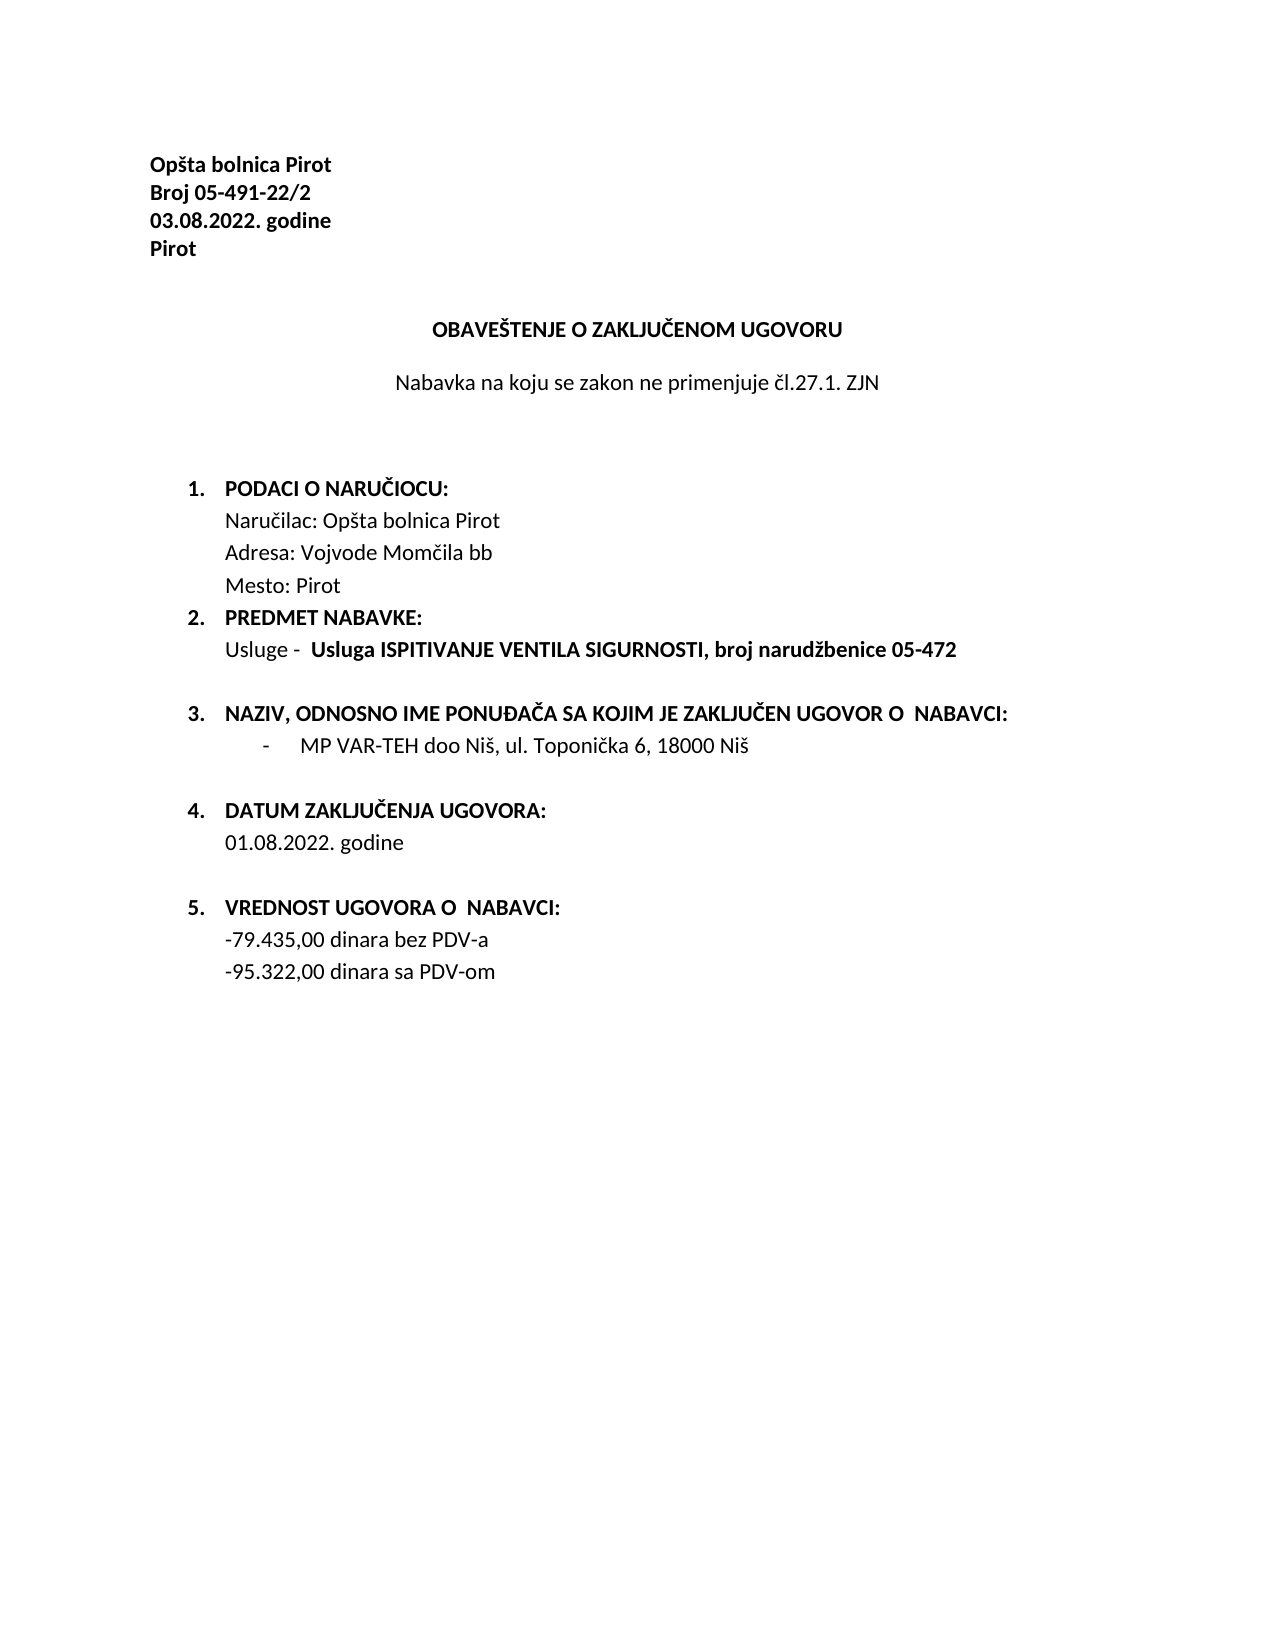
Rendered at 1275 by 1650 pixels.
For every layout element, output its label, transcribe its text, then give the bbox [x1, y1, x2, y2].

text Opšta bolnica Pirot [150, 150, 1125, 178]
list Mesto: Pirot [225, 571, 1125, 599]
list Adresa: Vojvode Momčila bb [225, 538, 1125, 567]
list 01.08.2022. godine [225, 828, 1125, 856]
list Naručilac: Opšta bolnica Pirot [225, 506, 1125, 534]
list MP VAR-TEH doo Niš, ul. Toponička 6, 18000 Niš [262, 732, 1125, 760]
list PODACI O NARUČIOCU: [187, 474, 1125, 502]
list Usluge - Usluga ISPITIVANJE VENTILA SIGURNOSTI, broj narudžbenice 05-472 [225, 635, 1125, 663]
list DATUM ZAKLJUČENJA UGOVORA: [187, 796, 1125, 824]
text Broj 05-491-22/2 [150, 178, 1125, 206]
text OBAVEŠTENJE O ZAKLJUČENOM UGOVORU [150, 315, 1125, 343]
text Nabavka na koju se zakon ne primenjuje čl.27.1. ZJN [150, 368, 1125, 396]
list NAZIV, ODNOSNO IME PONUĐAČA SA KOJIM JE ZAKLJUČEN UGOVOR O NABAVCI: [187, 699, 1125, 727]
list -79.435,00 dinara bez PDV-a [225, 925, 1125, 953]
list -95.322,00 dinara sa PDV-om [225, 957, 1125, 985]
text 03.08.2022. godine [150, 206, 1125, 234]
list VREDNOST UGOVORA O NABAVCI: [187, 893, 1125, 921]
list PREDMET NABAVKE: [187, 603, 1125, 631]
text Pirot [150, 234, 1125, 262]
